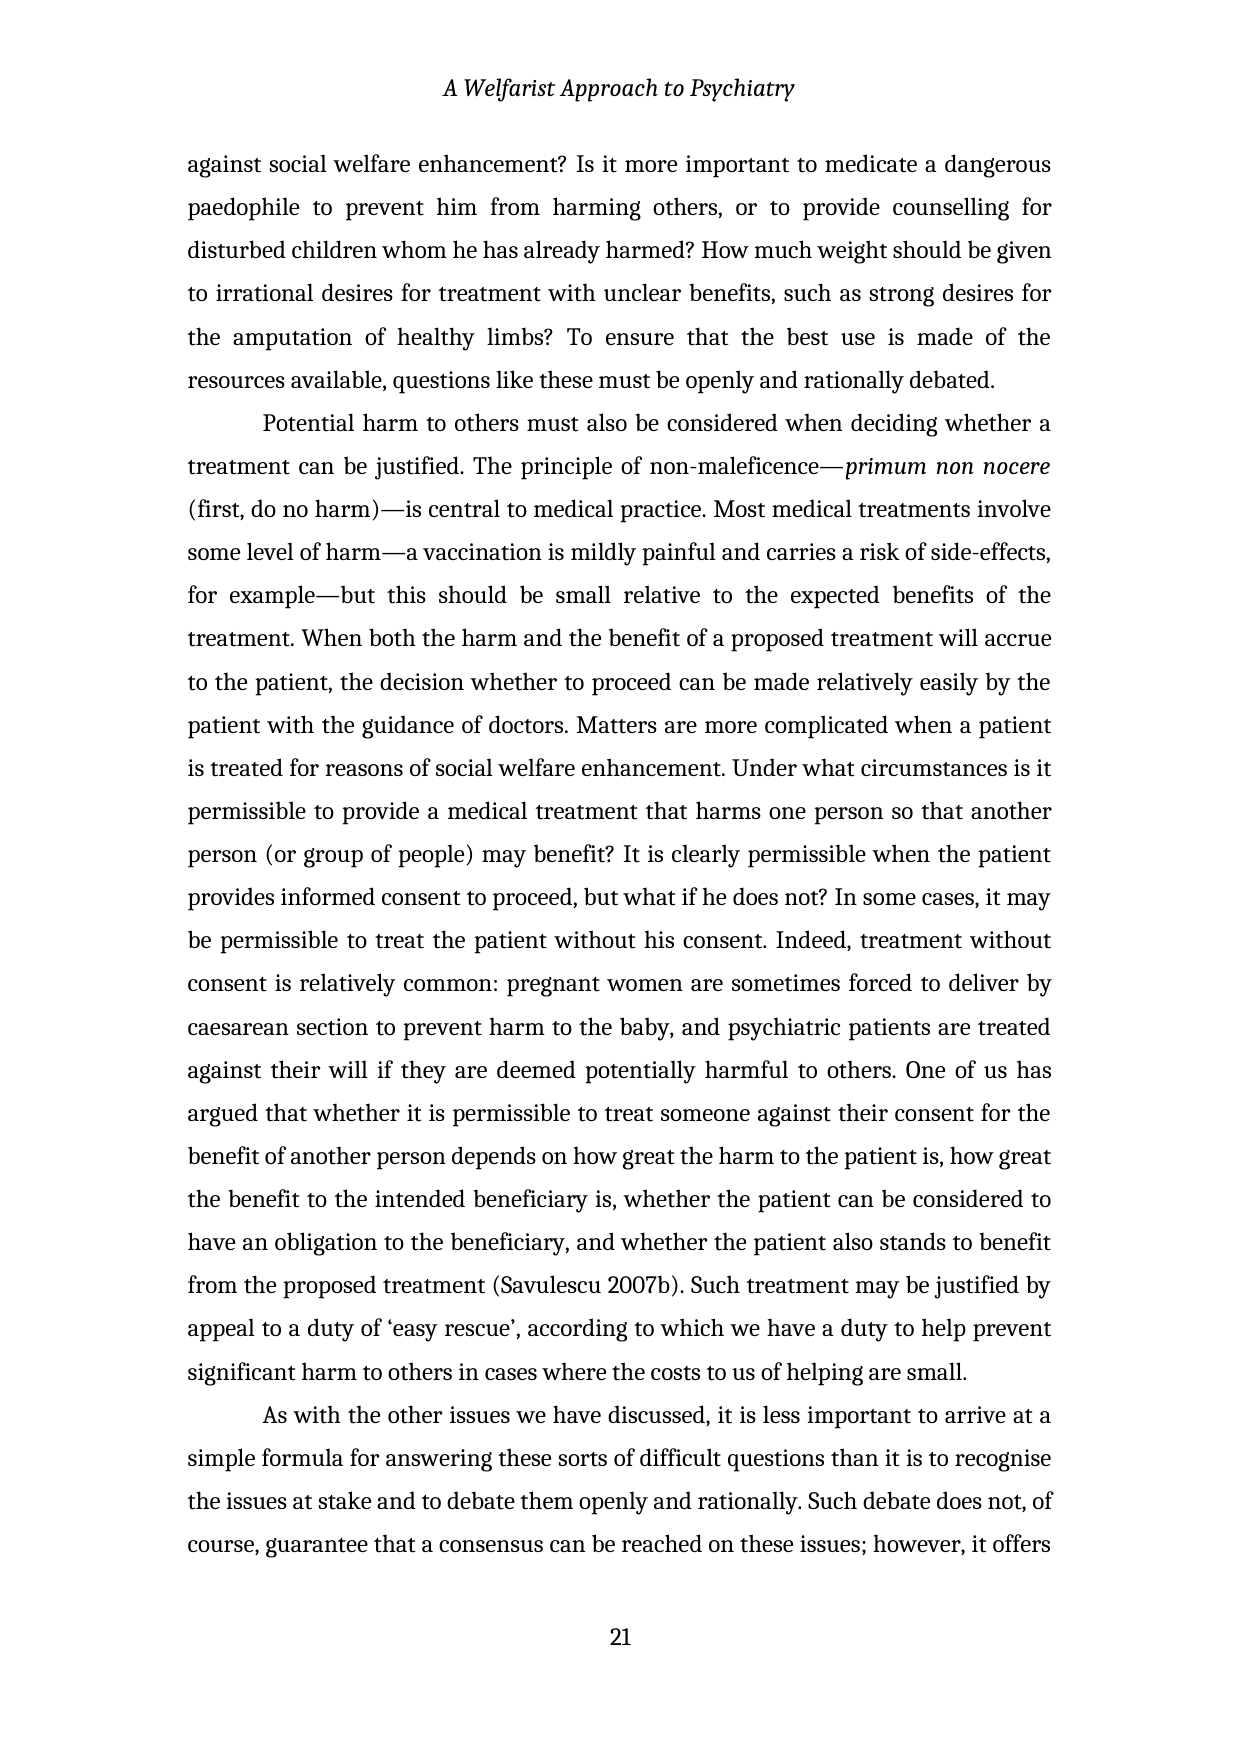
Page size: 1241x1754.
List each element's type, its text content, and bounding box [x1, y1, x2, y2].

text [187, 150, 1053, 394]
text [187, 1401, 1053, 1559]
text Potential harm to others must also be considered when deciding whether a treatment can be justified. The principle of non-maleficence—primum non nocere (first, do no harm)—is central to medical practice. Most medical treatments involve some level of harm—a vaccination is mildly painful and carries a risk of side-effects, for example—but this should be small relative to the expected benefits of the treatment. When both the harm and the benefit of a proposed treatment will accrue to the patient, the decision whether to proceed can be made relatively easily by the patient with the guidance of doctors. Matters are more complicated when a patient is treated for reasons of social welfare enhancement. Under what circumstances is it permissible to provide a medical treatment that harms one person so that another person (or group of people) may benefit? It is clearly permissible when the patient provides informed consent to proceed, but what if he does not? In some cases, it may be permissible to treat the patient without his consent. Indeed, treatment without consent is relatively common: pregnant women are sometimes forced to deliver by caesarean section to prevent harm to the baby, and psychiatric patients are treated against their will if they are deemed potentially harmful to others. One of us has argued that whether it is permissible to treat someone against their consent for the benefit of another person depends on how great the harm to the patient is, how great the benefit to the intended beneficiary is, whether the patient can be considered to have an obligation to the beneficiary, and whether the patient also stands to benefit from the proposed treatment (Savulescu 2007b). Such treatment may be justified by appeal to a duty of ‘easy rescue’, according to which we have a duty to help prevent significant harm to others in cases where the costs to us of helping are small. [187, 409, 1053, 1386]
